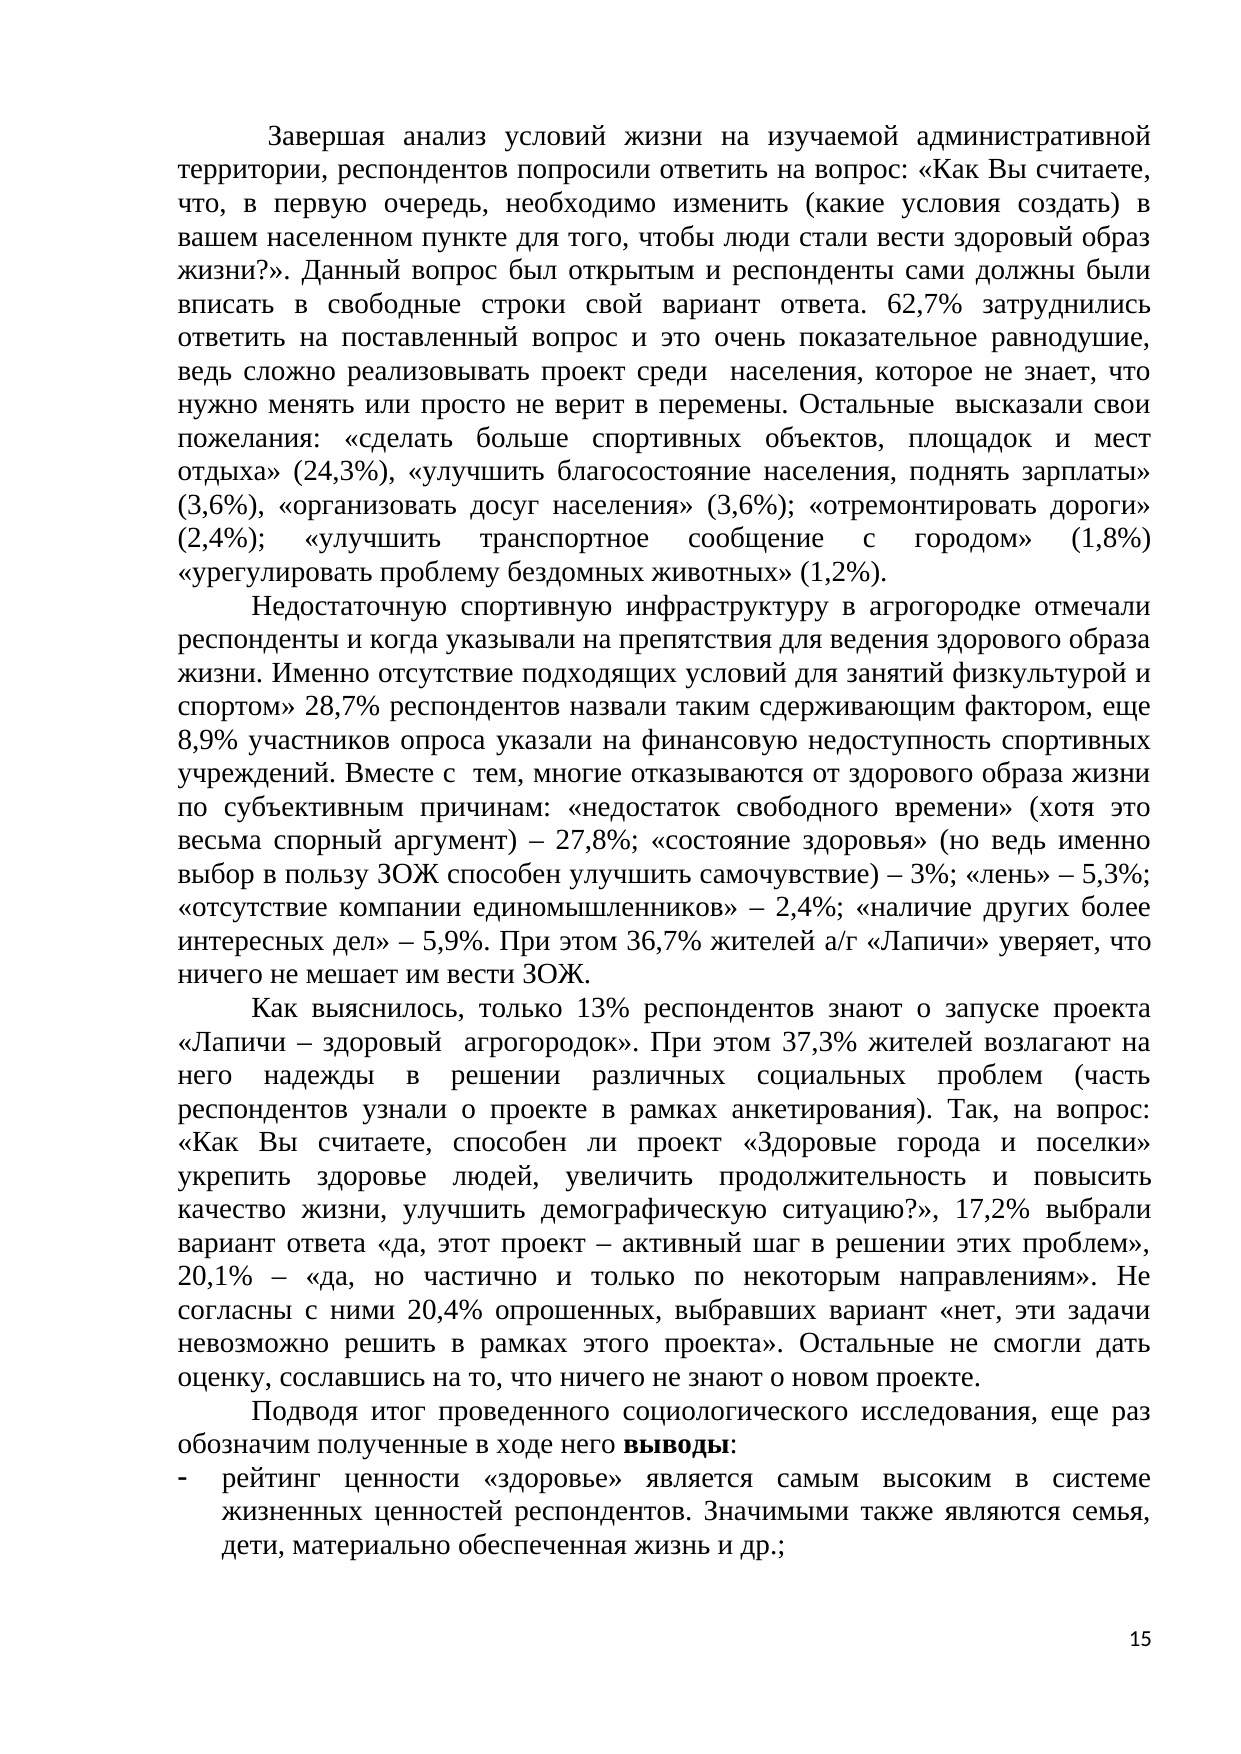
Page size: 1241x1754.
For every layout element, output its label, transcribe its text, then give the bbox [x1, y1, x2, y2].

text Недостаточную спортивную инфраструктуру в агрогородке отмечали респонденты и когда указывали на препятствия для ведения здорового образа жизни. Именно отсутствие подходящих условий для занятий физкультурой и спортом» 28,7% респондентов назвали таким сдерживающим фактором, еще 8,9% участников опроса указали на финансовую недоступность спортивных учреждений. Вместе с тем, многие отказываются от здорового образа жизни по субъективным причинам: «недостаток свободного времени» (хотя это весьма спорный аргумент) – 27,8%; «состояние здоровья» (но ведь именно выбор в пользу ЗОЖ способен улучшить самочувствие) – 3%; «лень» – 5,3%; «отсутствие компании единомышленников» – 2,4%; «наличие других более интересных дел» – 5,9%. При этом 36,7% жителей а/г «Лапичи» уверяет, что ничего не мешает им вести ЗОЖ. [177, 588, 1152, 990]
text Как выяснилось, только 13% респондентов знают о запуске проекта «Лапичи – здоровый агрогородок». При этом 37,3% жителей возлагают на него надежды в решении различных социальных проблем (часть респондентов узнали о проекте в рамках анкетирования). Так, на вопрос: «Как Вы считаете, способен ли проект «Здоровые города и поселки» укрепить здоровье людей, увеличить продолжительность и повысить качество жизни, улучшить демографическую ситуацию?», 17,2% выбрали вариант ответа «да, этот проект – активный шаг в решении этих проблем», 20,1% – «да, но частично и только по некоторым направлениям». Не согласны с ними 20,4% опрошенных, выбравших вариант «нет, эти задачи невозможно решить в рамках этого проекта». Остальные не смогли дать оценку, сославшись на то, что ничего не знают о новом проекте. [177, 990, 1152, 1393]
list рейтинг ценности «здоровье» является самым высоким в системе жизненных ценностей респондентов. Значимыми также являются семья, дети, материально обеспеченная жизнь и др.; [177, 1460, 1152, 1561]
text Подводя итог проведенного социологического исследования, еще раз обозначим полученные в ходе него выводы: [177, 1393, 1152, 1460]
text Завершая анализ условий жизни на изучаемой административной территории, респондентов попросили ответить на вопрос: «Как Вы считаете, что, в первую очередь, необходимо изменить (какие условия создать) в вашем населенном пункте для того, чтобы люди стали вести здоровый образ жизни?». Данный вопрос был открытым и респонденты сами должны были вписать в свободные строки свой вариант ответа. 62,7% затруднились ответить на поставленный вопрос и это очень показательное равнодушие, ведь сложно реализовывать проект среди населения, которое не знает, что нужно менять или просто не верит в перемены. Остальные высказали свои пожелания: «сделать больше спортивных объектов, площадок и мест отдыха» (24,3%), «улучшить благосостояние населения, поднять зарплаты» (3,6%), «организовать досуг населения» (3,6%); «отремонтировать дороги» (2,4%); «улучшить транспортное сообщение с городом» (1,8%) «урегулировать проблему бездомных животных» (1,2%). [177, 118, 1152, 588]
